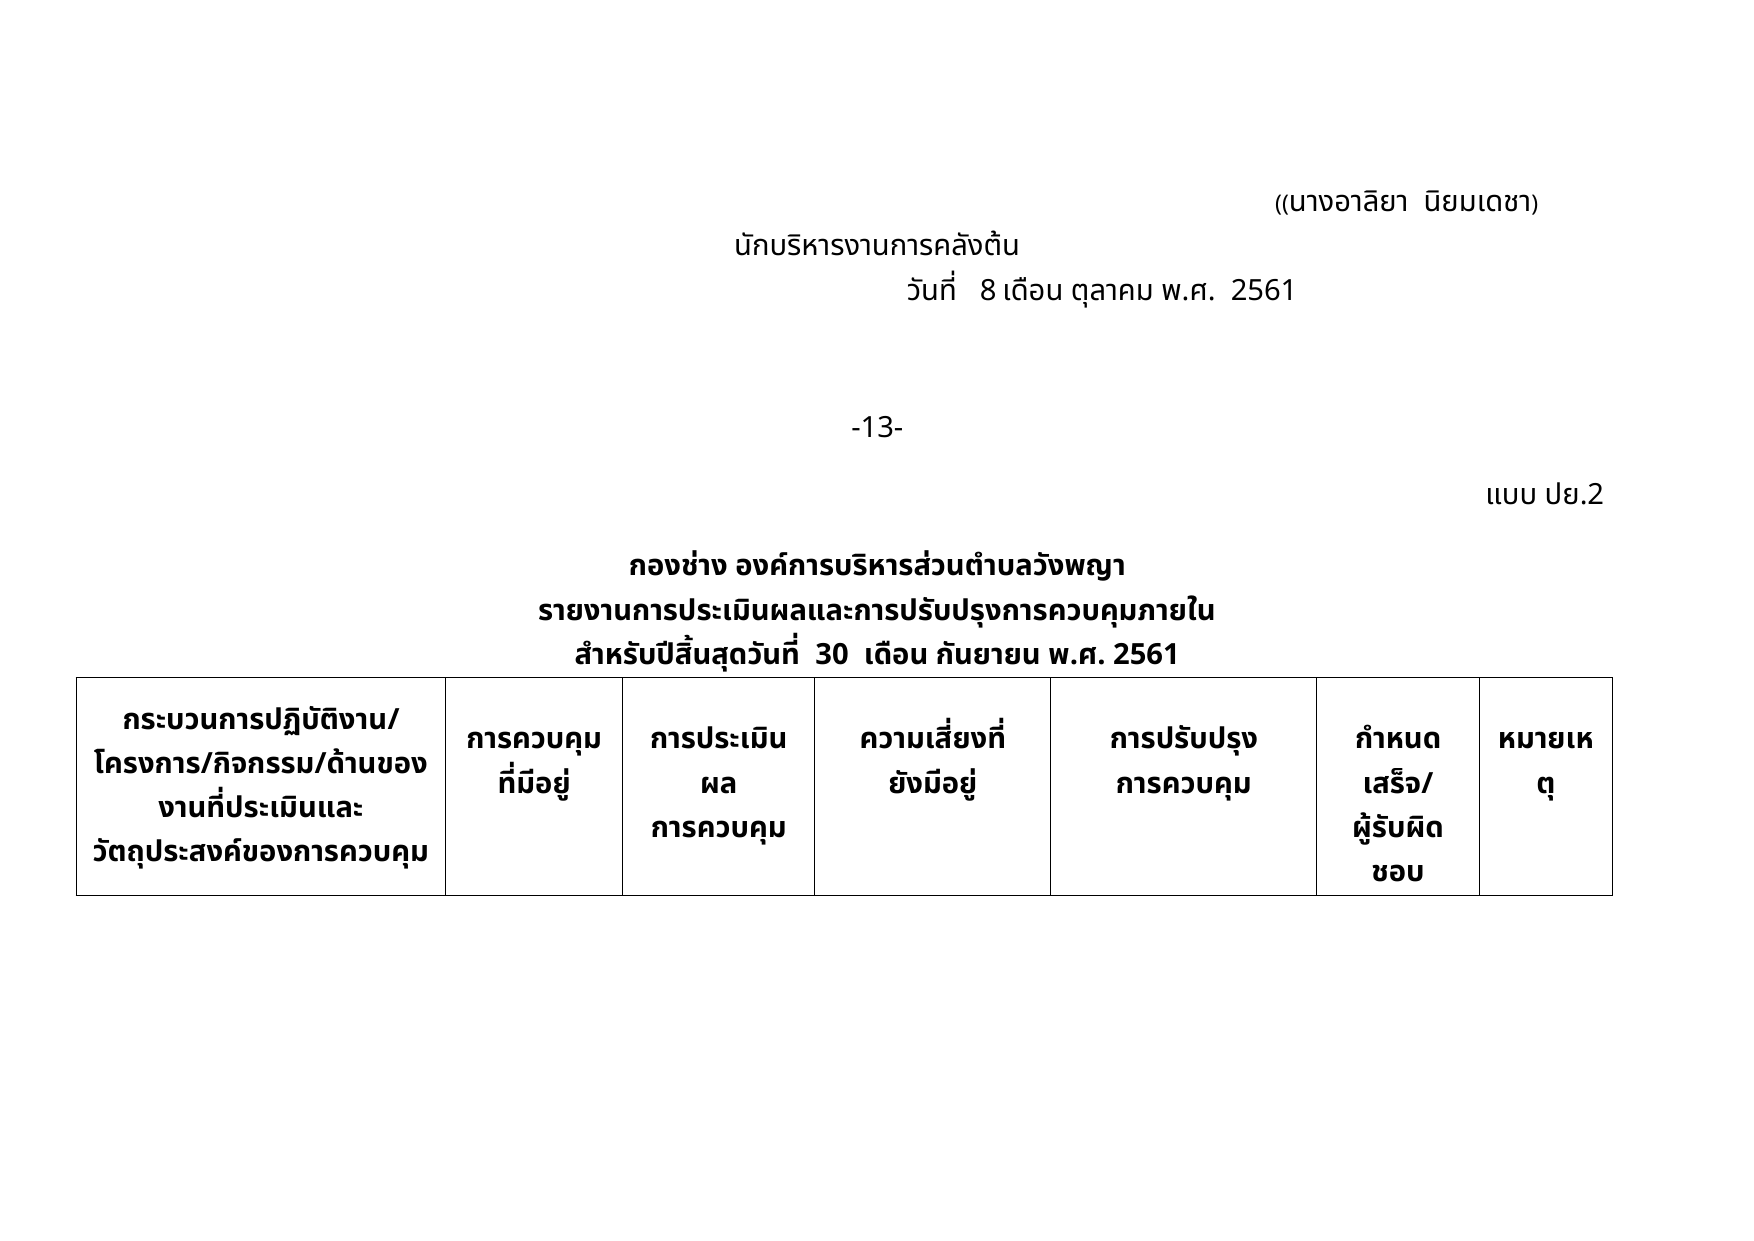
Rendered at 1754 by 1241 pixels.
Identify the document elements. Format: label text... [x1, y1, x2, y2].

text กองช่าง องค์การบริหารส่วนตำบลวังพญา [150, 545, 1604, 589]
table_header กระบวนการปฏิบัติงาน/โครงการ/กิจกรรม/ด้านของงานที่ประเมินและวัตถุประสงค์ของการควบคุม [77, 678, 445, 894]
subtitle สำหรับปีสิ้นสุดวันที่ 30 เดือน กันยายน พ.ศ. 2561 [150, 633, 1604, 677]
table_header ความเสี่ยงที่ ยังมีอยู่ [815, 678, 1050, 894]
table_header การประเมินผล การควบคุม [623, 678, 814, 894]
text รายงานการประเมินผลและการปรับปรุงการควบคุมภายใน [150, 589, 1604, 633]
text วันที่ 8เดือน ตุลาคม พ.ศ. 2561 [525, 269, 1604, 313]
text -13- [150, 407, 1604, 446]
table_header การปรับปรุง การควบคุม [1051, 678, 1316, 894]
text แบบ ปย.2 [150, 473, 1604, 517]
table_header กำหนดเสร็จ/ ผู้รับผิดชอบ [1317, 678, 1479, 894]
text ((นางอาลิยา นิยมเดชา) [1200, 181, 1604, 225]
table_header หมายเหตุ [1480, 678, 1612, 894]
text นักบริหารงานการคลังต้น [150, 225, 1604, 269]
table_header การควบคุม ที่มีอยู่ [446, 678, 622, 894]
